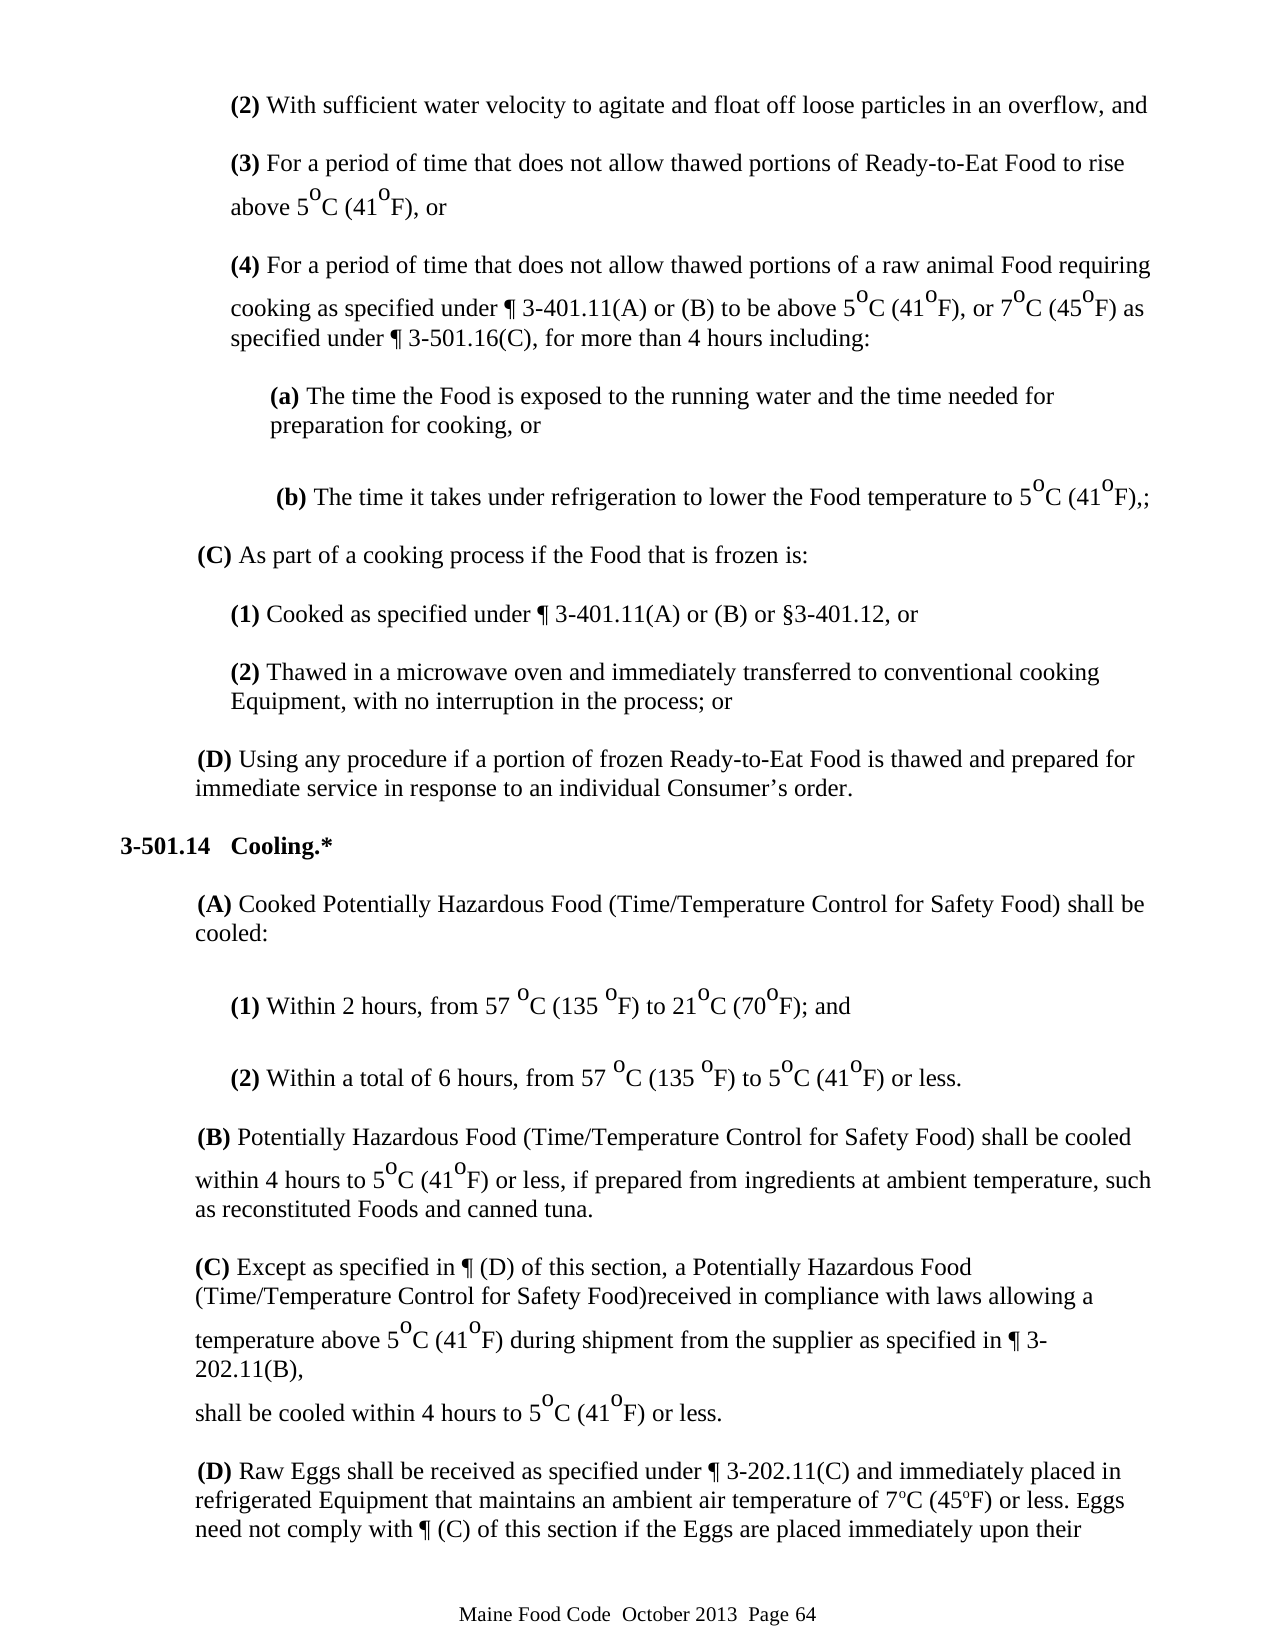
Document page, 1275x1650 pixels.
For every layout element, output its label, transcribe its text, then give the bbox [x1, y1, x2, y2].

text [195, 1456, 1155, 1543]
text (B) Potentially Hazardous Food (Time/Temperature Control for Safety Food) shall be cooled [195, 1121, 1155, 1151]
text (C) Except as specified in ¶ (D) of this section, a Potentially Hazardous Food (Time/Temperature Control for Safety Food)received in compliance with laws allowing a temperature above 5oC (41oF) during shipment from the supplier as specified in ¶ 3-202.11(B), [195, 1252, 1155, 1383]
text (1) Cooked as specified under ¶ 3-401.11(A) or (B) or §3-401.12, or [158, 598, 1155, 627]
text (1) Within 2 hours, from 57 oC (135 oF) to 21oC (70oF); and [120, 976, 1155, 1020]
text (3) For a period of time that does not allow thawed portions of Ready-to-Eat Food to rise above 5oC (41oF), or [230, 148, 1155, 221]
text (D) Using any procedure if a portion of frozen Ready-to-Eat Food is thawed and prepared for immediate service in response to an individual Consumer’s order. [195, 744, 1155, 802]
text (b) The time it takes under refrigeration to lower the Food temperature to 5oC (41oF),; [270, 468, 1155, 511]
text shall be cooled within 4 hours to 5oC (41oF) or less. [195, 1383, 1155, 1426]
text (C) As part of a cooking process if the Food that is frozen is: [120, 540, 1155, 569]
text (4) For a period of time that does not allow thawed portions of a raw animal Food requiring cooking as specified under ¶ 3-401.11(A) or (B) to be above 5oC (41oF), or 7oC (45oF) as specified under ¶ 3-501.16(C), for more than 4 hours including: [230, 250, 1155, 351]
text (a) The time the Food is exposed to the running water and the time needed for preparation for cooking, or [270, 381, 1155, 439]
text (2) Thawed in a microwave oven and immediately transferred to conventional cooking Equipment, with no interruption in the process; or [230, 657, 1155, 715]
text (2) With sufficient water velocity to agitate and float off loose particles in an overflow, and [158, 90, 1155, 119]
text (2) Within a total of 6 hours, from 57 oC (135 oF) to 5oC (41oF) or less. [230, 1049, 1155, 1092]
text (A) Cooked Potentially Hazardous Food (Time/Temperature Control for Safety Food) shall be cooled: [195, 889, 1155, 947]
text 3-501.14 Cooling.* [120, 831, 1155, 860]
text within 4 hours to 5oC (41oF) or less, if prepared from ingredients at ambient temperature, such as reconstituted Foods and canned tuna. [195, 1151, 1155, 1223]
